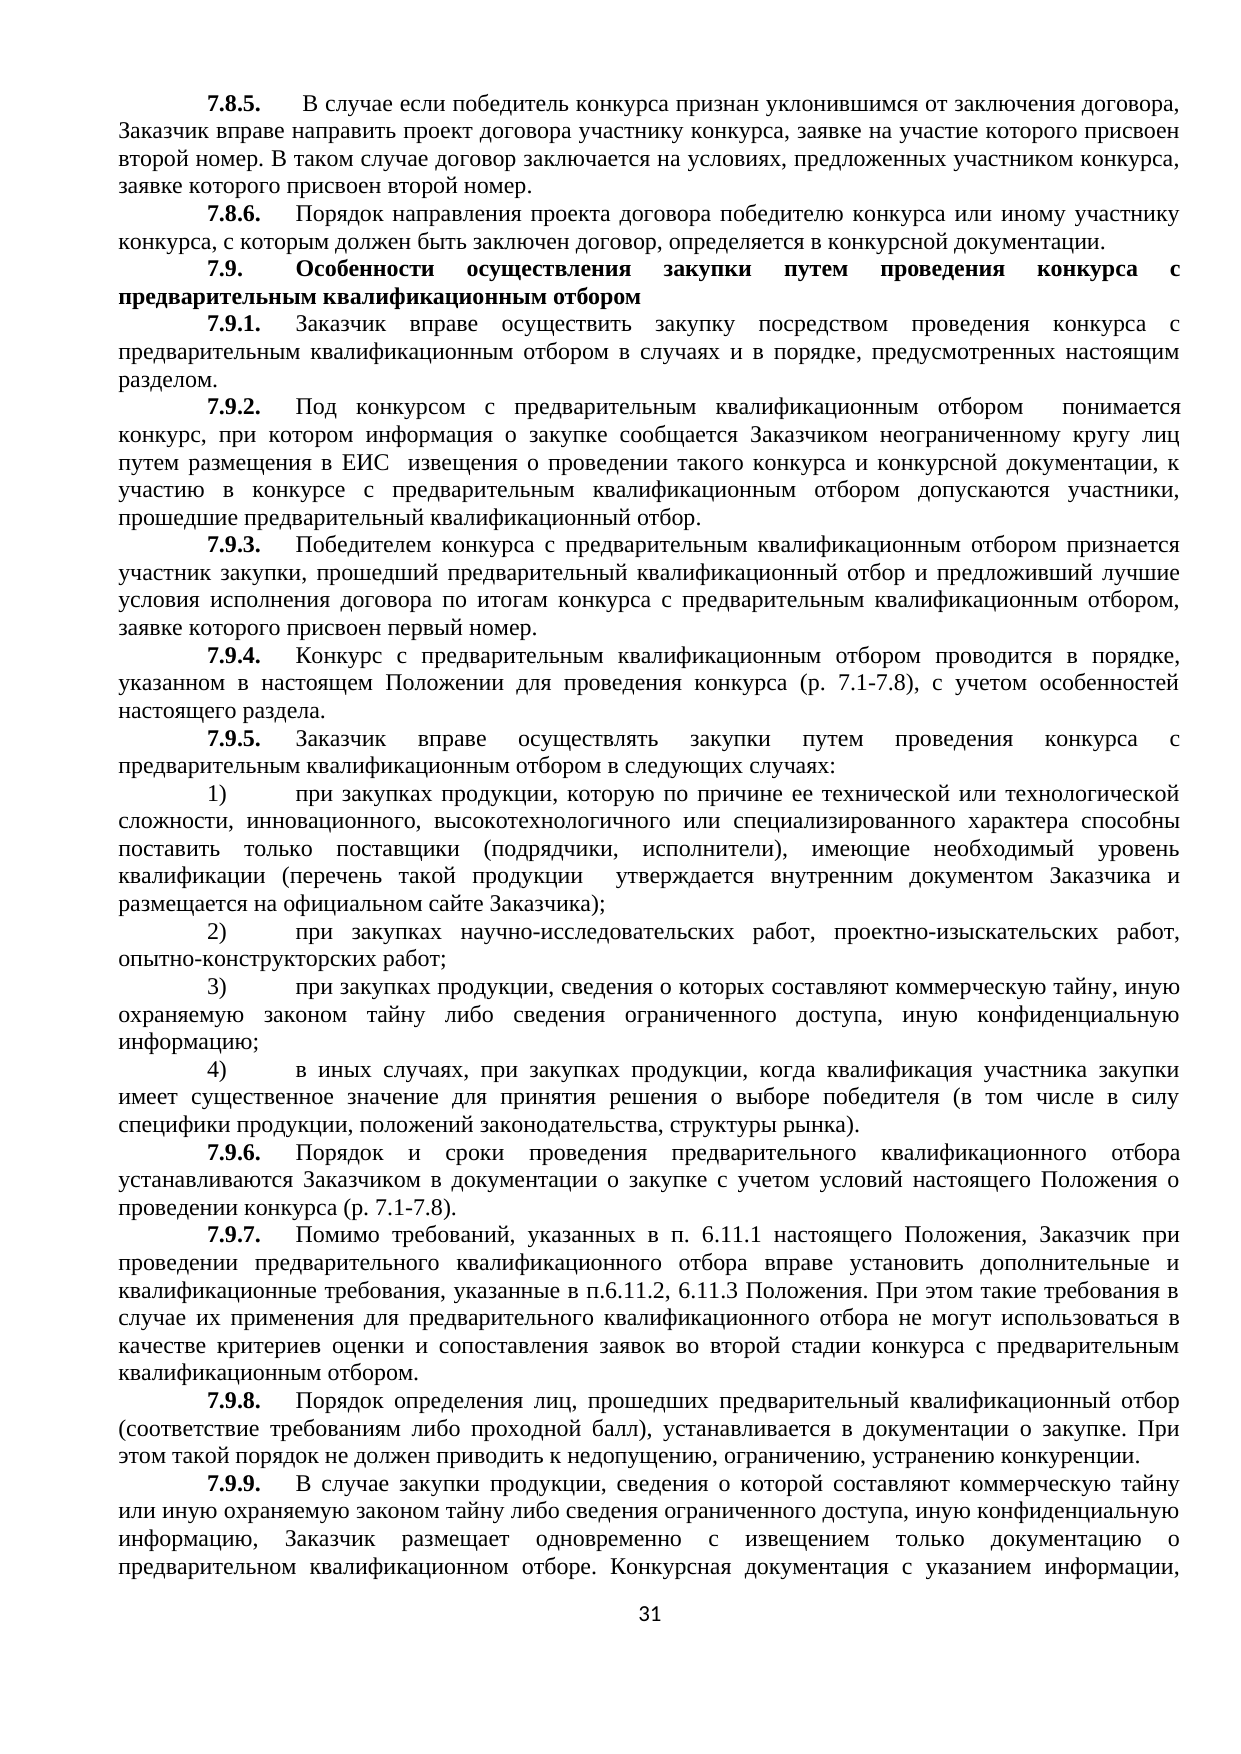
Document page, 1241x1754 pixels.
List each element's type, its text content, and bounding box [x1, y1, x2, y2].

list Победителем конкурса с предварительным квалификационным отбором признается участник закупки, прошедший предварительный квалификационный отбор и предложивший лучшие условия исполнения договора по итогам конкурса с предварительным квалификационным отбором, заявке которого присвоен первый номер. [118, 530, 1181, 641]
list Заказчик вправе осуществлять закупки путем проведения конкурса с предварительным квалификационным отбором в следующих случаях: [118, 723, 1181, 779]
list в иных случаях, при закупках продукции, когда квалификация участника закупки имеет существенное значение для принятия решения о выборе победителя (в том числе в силу специфики продукции, положений законодательства, структуры рынка). [118, 1055, 1181, 1138]
list Конкурс с предварительным квалификационным отбором проводится в порядке, указанном в настоящем Положении для проведения конкурса (р. 7.1-7.8), с учетом особенностей настоящего раздела. [118, 641, 1181, 723]
list Порядок определения лиц, прошедших предварительный квалификационный отбор (соответствие требованиям либо проходной балл), устанавливается в документации о закупке. При этом такой порядок не должен приводить к недопущению, ограничению, устранению конкуренции. [118, 1386, 1181, 1469]
list Заказчик вправе осуществить закупку посредством проведения конкурса с предварительным квалификационным отбором в случаях и в порядке, предусмотренных настоящим разделом. [118, 309, 1181, 392]
list при закупках продукции, сведения о которых составляют коммерческую тайну, иную охраняемую законом тайну либо сведения ограниченного доступа, иную конфиденциальную информацию; [118, 972, 1181, 1055]
list Под конкурсом с предварительным квалификационным отбором понимается конкурс, при котором информация о закупке сообщается Заказчиком неограниченному кругу лиц путем размещения в ЕИС извещения о проведении такого конкурса и конкурсной документации, к участию в конкурсе с предварительным квалификационным отбором допускаются участники, прошедшие предварительный квалификационный отбор. [118, 392, 1181, 530]
list В случае если победитель конкурса признан уклонившимся от заключения договора, Заказчик вправе направить проект договора участнику конкурса, заявке на участие которого присвоен второй номер. В таком случае договор заключается на условиях, предложенных участником конкурса, заявке которого присвоен второй номер. [118, 89, 1181, 199]
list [118, 1469, 1181, 1579]
list Помимо требований, указанных в п. 6.11.1 настоящего Положения, Заказчик при проведении предварительного квалификационного отбора вправе установить дополнительные и квалификационные требования, указанные в п.6.11.2, 6.11.3 Положения. При этом такие требования в случае их применения для предварительного квалификационного отбора не могут использоваться в качестве критериев оценки и сопоставления заявок во второй стадии конкурса с предварительным квалификационным отбором. [118, 1220, 1181, 1386]
list Порядок направления проекта договора победителю конкурса или иному участнику конкурса, с которым должен быть заключен договор, определяется в конкурсной документации. [118, 199, 1181, 254]
list при закупках научно-исследовательских работ, проектно-изыскательских работ, опытно-конструкторских работ; [118, 917, 1181, 972]
subtitle Особенности осуществления закупки путем проведения конкурса с предварительным квалификационным отбором [118, 254, 1181, 309]
list при закупках продукции, которую по причине ее технической или технологической сложности, инновационного, высокотехнологичного или специализированного характера способны поставить только поставщики (подрядчики, исполнители), имеющие необходимый уровень квалификации (перечень такой продукции утверждается внутренним документом Заказчика и размещается на официальном сайте Заказчика); [118, 779, 1181, 917]
list Порядок и сроки проведения предварительного квалификационного отбора устанавливаются Заказчиком в документации о закупке с учетом условий настоящего Положения о проведении конкурса (р. 7.1-7.8). [118, 1138, 1181, 1220]
